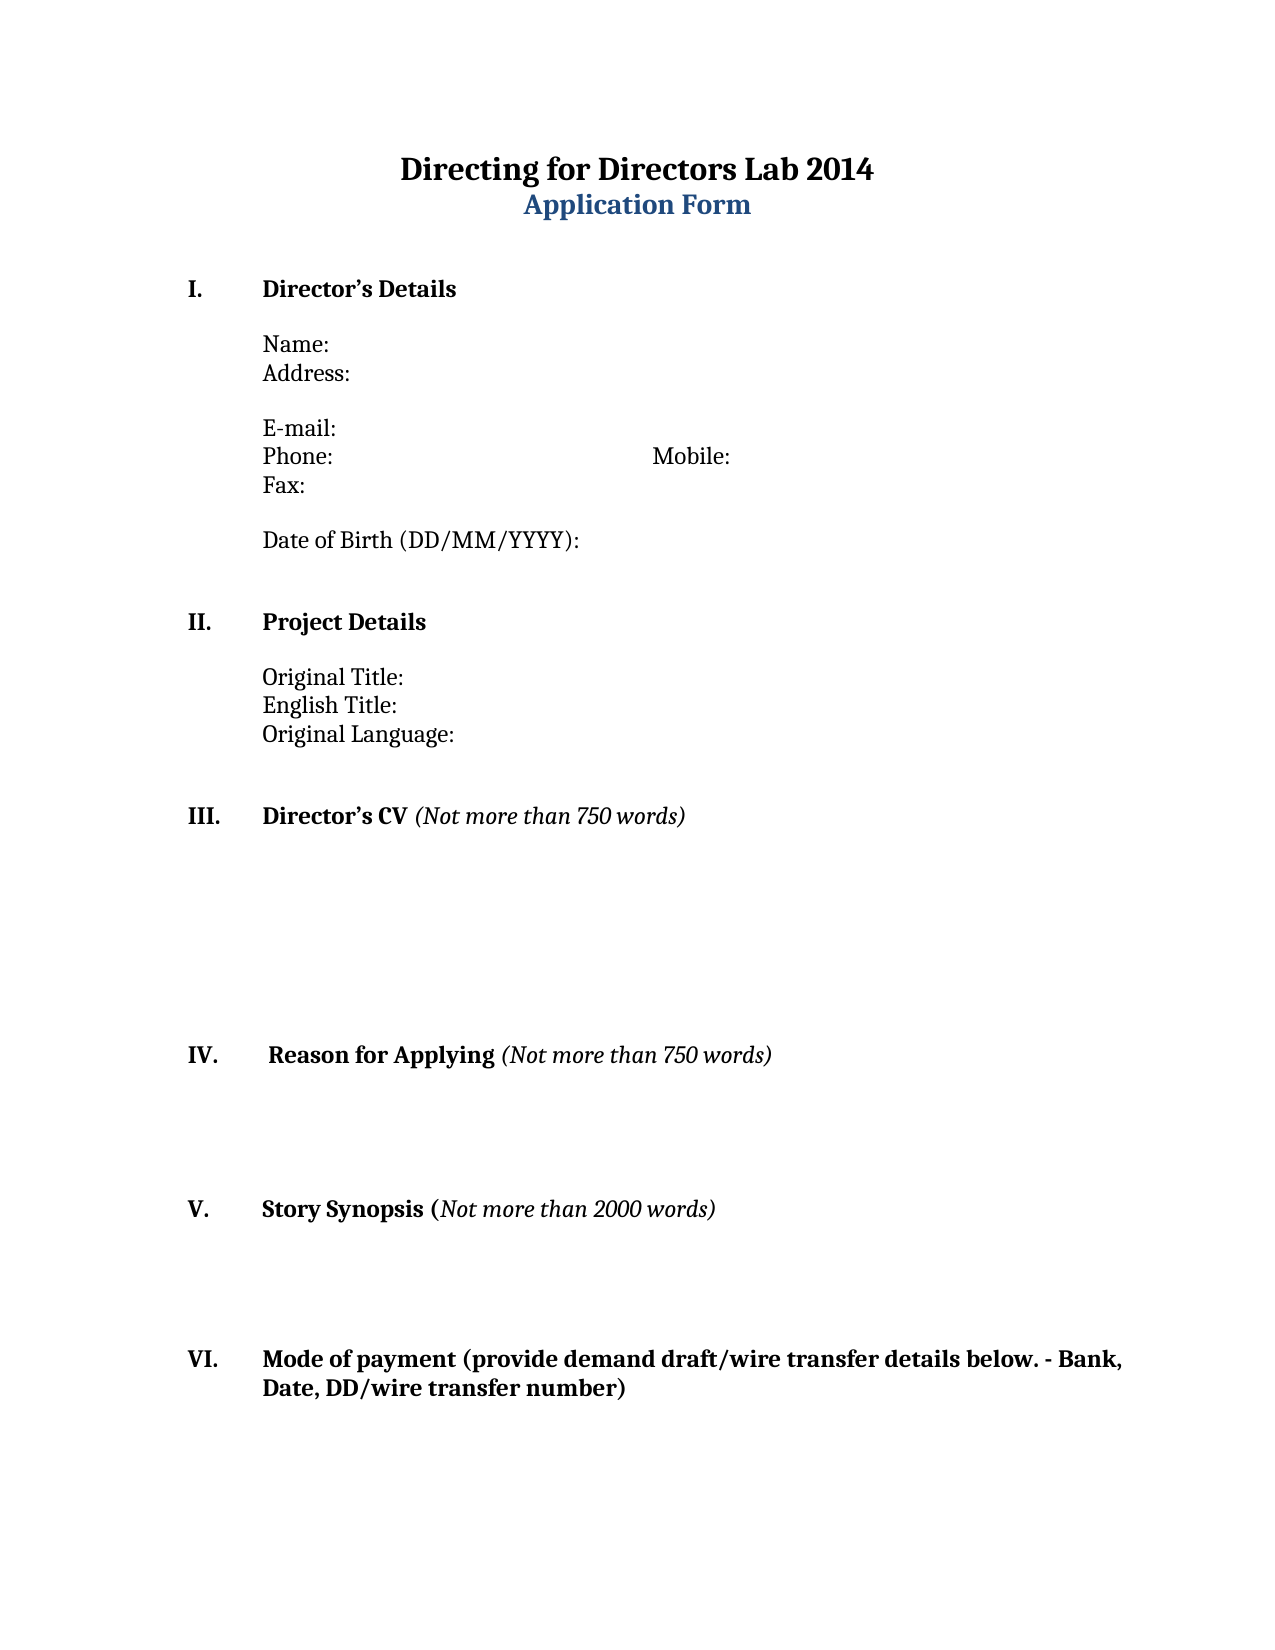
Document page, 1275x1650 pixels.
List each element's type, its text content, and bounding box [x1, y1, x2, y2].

text Address: [262, 358, 1125, 387]
text VI. Mode of payment (provide demand draft/wire transfer details below. - Bank, Date, DD/wire transfer number) [188, 1345, 1125, 1403]
text E-mail: [262, 413, 1125, 442]
text II. Project Details [188, 608, 1125, 636]
text Application Form [150, 188, 1125, 222]
text I. Director’s Details [188, 274, 1125, 303]
text Directing for Directors Lab 2014 [150, 150, 1125, 188]
text IV. Reason for Applying (Not more than 750 words) [188, 1041, 1125, 1070]
text Name: [262, 330, 1125, 358]
text Original Title: [262, 663, 1125, 691]
text Date of Birth (DD/MM/YYYY): [262, 526, 1125, 555]
text Fax: [262, 471, 1125, 500]
text III. Director’s CV (Not more than 750 words) [188, 802, 1125, 830]
text Original Language: [262, 720, 1125, 749]
text Phone: Mobile: [262, 442, 1125, 471]
text V. Story Synopsis (Not more than 2000 words) [188, 1195, 1125, 1224]
text English Title: [262, 691, 1125, 720]
